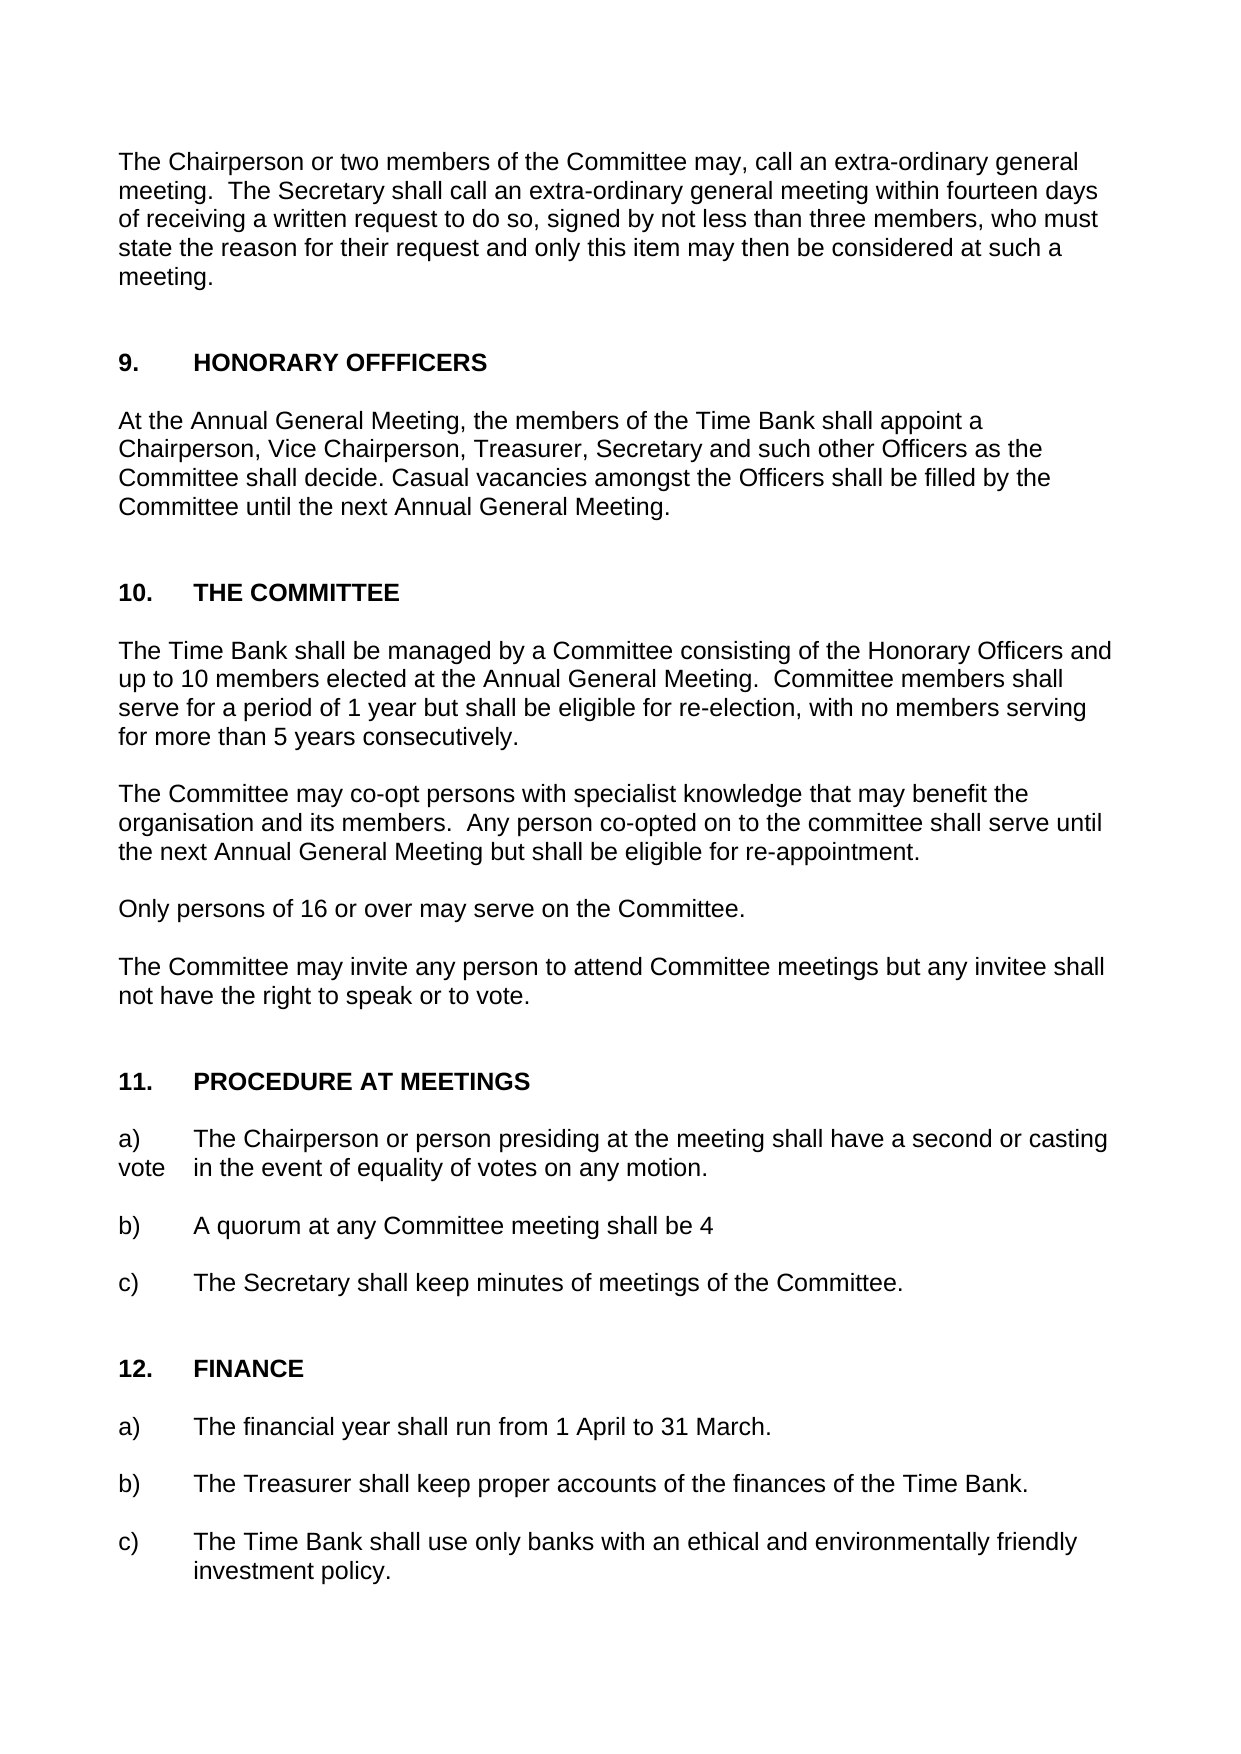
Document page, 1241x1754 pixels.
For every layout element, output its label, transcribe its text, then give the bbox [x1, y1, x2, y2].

text 9. HONORARY OFFFICERS [118, 348, 1122, 377]
text b) A quorum at any Committee meeting shall be 4 [118, 1211, 1122, 1239]
text 10. THE COMMITTEE [118, 578, 1122, 607]
text The Committee may invite any person to attend Committee meetings but any invitee shall not have the right to speak or to vote. [118, 952, 1122, 1009]
text 11. PROCEDURE AT MEETINGS [118, 1067, 1122, 1096]
text c) The Secretary shall keep minutes of meetings of the Committee. [118, 1268, 1122, 1297]
text b) The Treasurer shall keep proper accounts of the finances of the Time Bank. [118, 1469, 1122, 1498]
text a) The Chairperson or person presiding at the meeting shall have a second or casting vote in the event of equality of votes on any motion. [118, 1124, 1122, 1182]
text The Chairperson or two members of the Committee may, call an extra-ordinary general meeting. The Secretary shall call an extra-ordinary general meeting within fourteen days of receiving a written request to do so, signed by not less than three members, who must state the reason for their request and only this item may then be considered at such a meeting. [118, 147, 1122, 291]
text The Time Bank shall be managed by a Committee consisting of the Honorary Officers and up to 10 members elected at the Annual General Meeting. Committee members shall serve for a period of 1 year but shall be eligible for re-election, with no members serving for more than 5 years consecutively. [118, 636, 1122, 751]
text 12. FINANCE [118, 1354, 1122, 1383]
text The Committee may co-opt persons with specialist knowledge that may benefit the organisation and its members. Any person co-opted on to the committee shall serve until the next Annual General Meeting but shall be eligible for re-appointment. [118, 779, 1122, 866]
text At the Annual General Meeting, the members of the Time Bank shall appoint a Chairperson, Vice Chairperson, Treasurer, Secretary and such other Officers as the Committee shall decide. Casual vacancies amongst the Officers shall be filled by the Committee until the next Annual General Meeting. [118, 406, 1122, 521]
text a) The financial year shall run from 1 April to 31 March. [118, 1412, 1122, 1441]
text Only persons of 16 or over may serve on the Committee. [118, 894, 1122, 923]
text c) The Time Bank shall use only banks with an ethical and environmentally friendly investment policy. [118, 1527, 1122, 1584]
